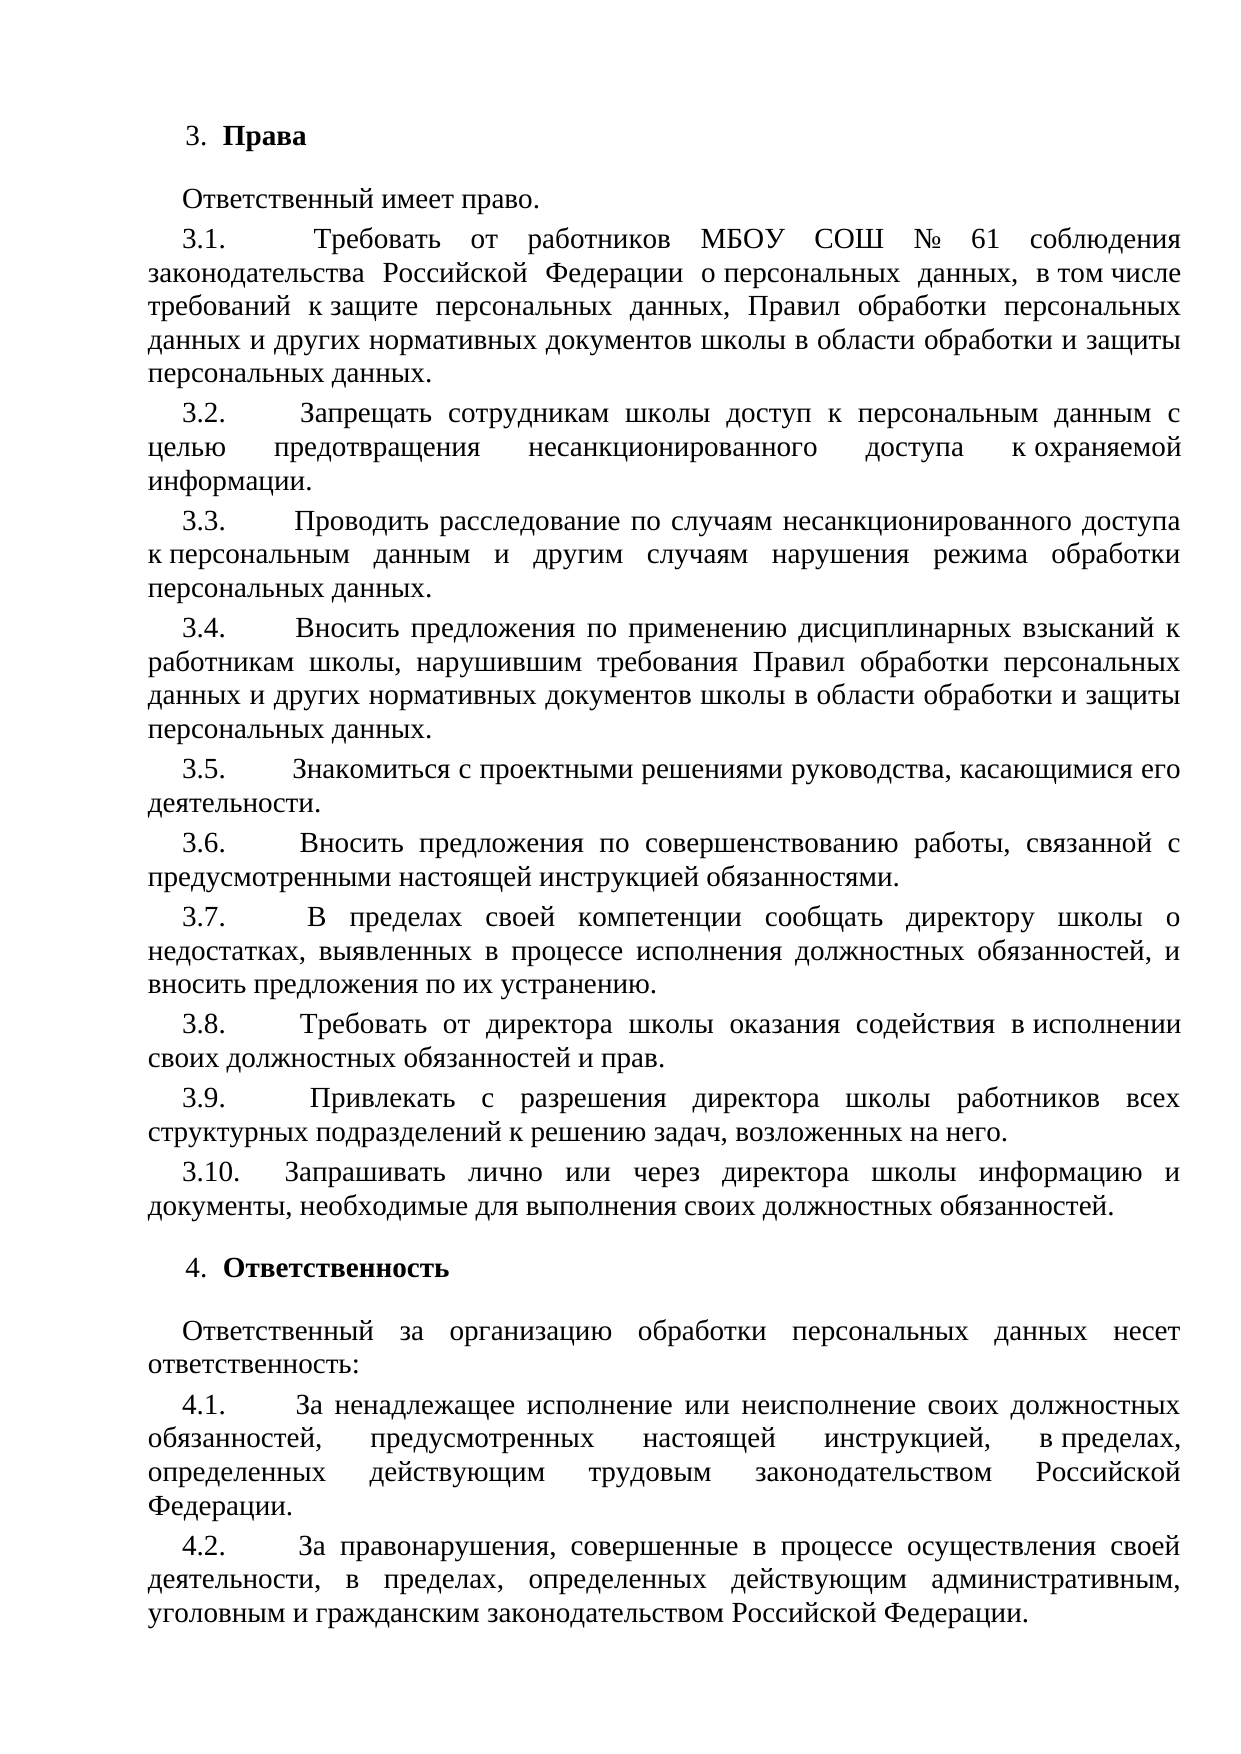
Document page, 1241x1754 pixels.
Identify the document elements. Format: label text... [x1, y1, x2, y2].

text 3.3. Проводить расследование по случаям несанкционированного доступа к персональным данным и другим случаям нарушения режима обработки персональных данных. [148, 503, 1181, 604]
text 3.4. Вносить предложения по применению дисциплинарных взысканий к работникам школы, нарушившим требования Правил обработки персональных данных и других нормативных документов школы в области обработки и защиты персональных данных. [148, 610, 1181, 744]
list Ответственность [185, 1250, 1181, 1284]
text 3.7. В пределах своей компетенции сообщать директору школы о недостатках, выявленных в процессе исполнения должностных обязанностей, и вносить предложения по их устранению. [148, 899, 1181, 1000]
text 3.6. Вносить предложения по совершенствованию работы, связанной с предусмотренными настоящей инструкцией обязанностями. [148, 825, 1181, 892]
text 3.10. Запрашивать лично или через директора школы информацию и документы, необходимые для выполнения своих должностных обязанностей. [148, 1154, 1181, 1221]
text 3.9. Привлекать с разрешения директора школы работников всех структурных подразделений к решению задач, возложенных на него. [148, 1080, 1181, 1147]
text 3.5. Знакомиться с проектными решениями руководства, касающимися его деятельности. [148, 751, 1181, 818]
text 3.1. Требовать от работников МБОУ СОШ № 61 соблюдения законодательства Российской Федерации о персональных данных, в том числе требований к защите персональных данных, Правил обработки персональных данных и других нормативных документов школы в области обработки и защиты персональных данных. [148, 221, 1181, 389]
text Ответственный имеет право. [148, 181, 1181, 214]
text 4.2. За правонарушения, совершенные в процессе осуществления своей деятельности, в пределах, определенных действующим административным, уголовным и гражданским законодательством Российской Федерации. [148, 1528, 1181, 1628]
text Ответственный за организацию обработки персональных данных несет ответственность: [148, 1313, 1181, 1380]
text 4.1. За ненадлежащее исполнение или неисполнение своих должностных обязанностей, предусмотренных настоящей инструкцией, в пределах, определенных действующим трудовым законодательством Российской Федерации. [148, 1387, 1181, 1521]
list Права [185, 118, 1181, 152]
text 3.2. Запрещать сотрудникам школы доступ к персональным данным с целью предотвращения несанкционированного доступа к охраняемой информации. [148, 396, 1181, 496]
text 3.8. Требовать от директора школы оказания содействия в исполнении своих должностных обязанностей и прав. [148, 1006, 1181, 1073]
